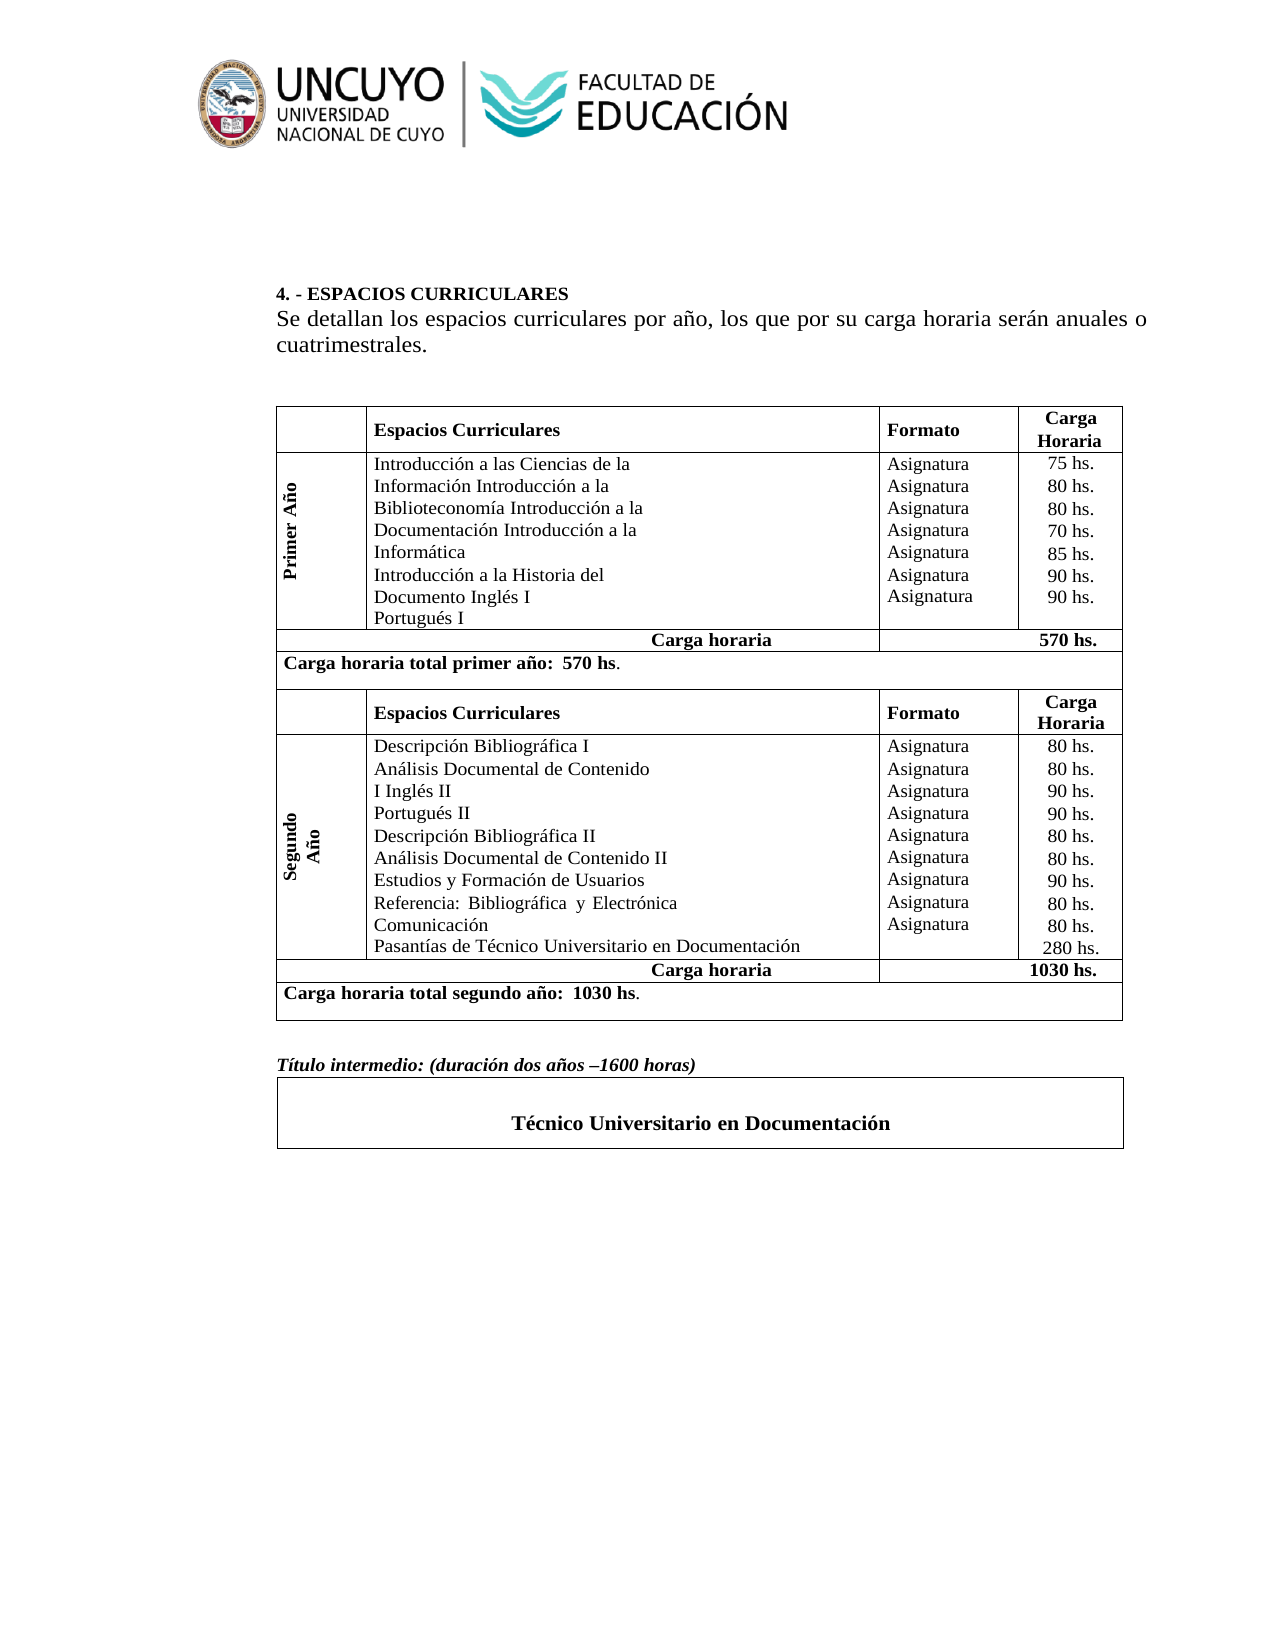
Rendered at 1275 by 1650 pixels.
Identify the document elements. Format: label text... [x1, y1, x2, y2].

text Se detallan los espacios curriculares por año, los que por su carga horaria serán anuales o cuatrimestrales. [276, 305, 1148, 358]
table_cell Carga horaria total primer año: 570 hs. [277, 652, 1122, 689]
table_header Carga Horaria [1019, 407, 1122, 452]
table_cell 80 hs. 80 hs. 90 hs. 90 hs. 80 hs. 80 hs. 90 hs. 80 hs. 80 hs. 280 hs. [1019, 735, 1122, 959]
picture [192, 52, 795, 152]
table_header Formato [880, 407, 1018, 452]
table_cell Introducción a las Ciencias de la Información Introducción a la Biblioteconomía Introducción a la Documentación Introducción a la Informática Introducción a la Historia del Documento Inglés I Portugués I [367, 453, 879, 629]
table_cell Formato [880, 690, 1018, 734]
table_cell Asignatura Asignatura Asignatura Asignatura Asignatura Asignatura Asignatura [880, 453, 1018, 629]
table_cell Espacios Curriculares [367, 690, 879, 734]
table_header Espacios Curriculares [367, 407, 879, 452]
table_cell Carga Horaria [1019, 690, 1122, 734]
table_header [277, 407, 366, 452]
table_cell Descripción Bibliográfica I Análisis Documental de Contenido I Inglés II Portugués II Descripción Bibliográfica II Análisis Documental de Contenido II Estudios y Formación de Usuarios Referencia: Bibliográfica y Electrónica Comunicación Pasantías de Técnico Universitario en Documentación [367, 735, 879, 959]
table_cell 1030 hs. [880, 960, 1122, 982]
table_cell [277, 690, 366, 734]
table_cell Carga horaria total segundo año: 1030 hs. [277, 983, 1122, 1019]
table_cell Asignatura Asignatura Asignatura Asignatura Asignatura Asignatura Asignatura Asignatura Asignatura [880, 735, 1018, 959]
table_cell Primer Año [277, 453, 366, 629]
table_cell Carga horaria [277, 630, 879, 651]
text Título intermedio: (duración dos años –1600 horas) [276, 1054, 1148, 1076]
table_cell Carga horaria [277, 960, 879, 982]
table_cell 75 hs. 80 hs. 80 hs. 70 hs. 85 hs. 90 hs. 90 hs. [1019, 453, 1122, 629]
subtitle - ESPACIOS CURRICULARES [276, 283, 1148, 305]
table_cell 570 hs. [880, 630, 1122, 651]
table_cell Segundo Año [277, 735, 366, 959]
